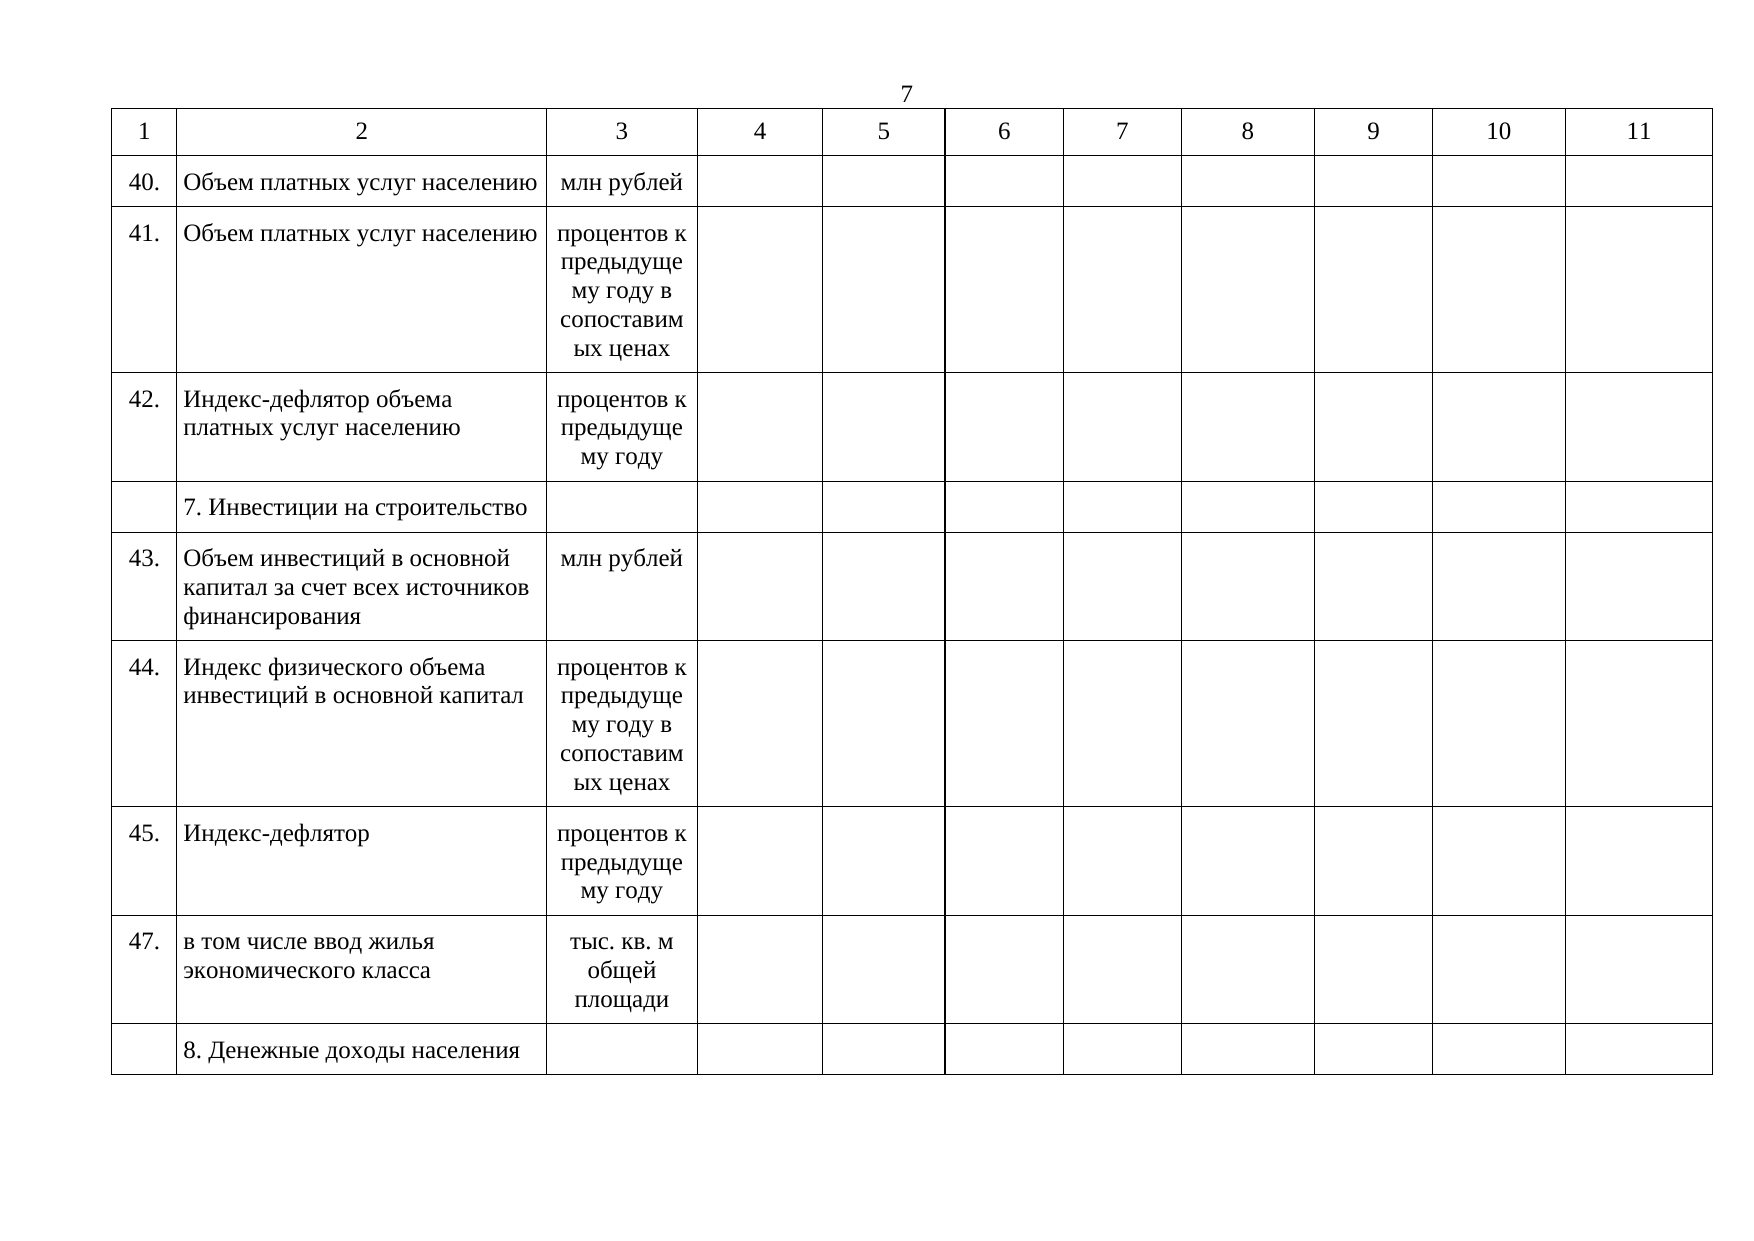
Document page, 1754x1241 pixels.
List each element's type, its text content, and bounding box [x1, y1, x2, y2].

table_cell [1182, 207, 1314, 372]
table_cell [1566, 207, 1712, 372]
table_cell [1315, 1024, 1432, 1074]
table_cell [1433, 533, 1565, 640]
table_cell [698, 373, 822, 481]
table_cell [1433, 207, 1565, 372]
table_cell [698, 533, 822, 640]
table_cell [547, 482, 697, 532]
table_cell [1315, 156, 1432, 206]
table_cell процентов к предыдущему году в сопоставимых ценах [547, 207, 697, 372]
table_header 3 [547, 109, 697, 155]
table_cell [1064, 373, 1181, 481]
table_cell [823, 641, 944, 806]
table_cell 42. [112, 373, 176, 481]
table_cell 7. Инвестиции на строительство [177, 482, 546, 532]
table_header 6 [946, 109, 1063, 155]
table_cell [1566, 641, 1712, 806]
table_cell [1433, 156, 1565, 206]
table_cell [698, 807, 822, 915]
table_cell [1315, 482, 1432, 532]
table_cell [112, 1024, 176, 1074]
table_cell [1566, 156, 1712, 206]
table_header 4 [698, 109, 822, 155]
table_cell 44. [112, 641, 176, 806]
table_cell [1566, 533, 1712, 640]
table_cell 40. [112, 156, 176, 206]
table_cell [946, 916, 1063, 1023]
table_cell 8. Денежные доходы населения [177, 1024, 546, 1074]
table_cell [1433, 807, 1565, 915]
table_header 2 [177, 109, 546, 155]
table_cell [698, 1024, 822, 1074]
table_cell [823, 1024, 944, 1074]
table_cell [1566, 1024, 1712, 1074]
table_cell [1182, 916, 1314, 1023]
table_cell [698, 156, 822, 206]
table_cell [1064, 482, 1181, 532]
table_cell [823, 807, 944, 915]
table_cell Объем инвестиций в основной капитал за счет всех источников финансирования [177, 533, 546, 640]
table_cell [1064, 207, 1181, 372]
table_cell [1315, 533, 1432, 640]
table_cell 43. [112, 533, 176, 640]
table_header 5 [823, 109, 944, 155]
table_cell [823, 916, 944, 1023]
table_cell Индекс физического объема инвестиций в основной капитал [177, 641, 546, 806]
table_cell 45. [112, 807, 176, 915]
table_cell млн рублей [547, 156, 697, 206]
table_cell [1315, 807, 1432, 915]
table_cell [1315, 916, 1432, 1023]
table_cell [946, 641, 1063, 806]
table_cell [946, 373, 1063, 481]
table_cell 47. [112, 916, 176, 1023]
table_cell [1064, 156, 1181, 206]
table_cell [1064, 533, 1181, 640]
table_cell [1433, 1024, 1565, 1074]
table_cell [946, 1024, 1063, 1074]
table_cell [1566, 807, 1712, 915]
table_header 9 [1315, 109, 1432, 155]
table_cell 41. [112, 207, 176, 372]
table_cell [698, 482, 822, 532]
table_cell [823, 156, 944, 206]
table_cell Индекс-дефлятор [177, 807, 546, 915]
table_cell [1182, 373, 1314, 481]
table_header 11 [1566, 109, 1712, 155]
table_cell [1182, 533, 1314, 640]
table_header 8 [1182, 109, 1314, 155]
table_cell Индекс-дефлятор объема платных услуг населению [177, 373, 546, 481]
table_cell [698, 207, 822, 372]
table_cell [1566, 373, 1712, 481]
table_cell [1064, 1024, 1181, 1074]
table_cell [946, 156, 1063, 206]
table_cell [698, 641, 822, 806]
table_cell [1315, 373, 1432, 481]
table_cell млн рублей [547, 533, 697, 640]
table_cell [1566, 482, 1712, 532]
table_cell [946, 207, 1063, 372]
table_cell [1433, 641, 1565, 806]
table_cell [1182, 1024, 1314, 1074]
table_cell Объем платных услуг населению [177, 156, 546, 206]
table_cell [1315, 641, 1432, 806]
table_cell [1182, 807, 1314, 915]
table_cell тыс. кв. м общей площади [547, 916, 697, 1023]
table_cell [1064, 807, 1181, 915]
table_header 1 [112, 109, 176, 155]
table_cell [547, 1024, 697, 1074]
table_cell процентов к предыдущему году [547, 807, 697, 915]
table_cell Объем платных услуг населению [177, 207, 546, 372]
table_cell [1182, 156, 1314, 206]
table_cell [946, 482, 1063, 532]
table_cell [1182, 482, 1314, 532]
table_cell [1566, 916, 1712, 1023]
text 7 [118, 83, 1695, 108]
table_header 10 [1433, 109, 1565, 155]
table_cell [1433, 373, 1565, 481]
table_cell [1433, 916, 1565, 1023]
table_cell [1064, 641, 1181, 806]
table_cell [823, 482, 944, 532]
table_cell [823, 373, 944, 481]
table_cell [112, 482, 176, 532]
table_cell процентов к предыдущему году [547, 373, 697, 481]
table_header 7 [1064, 109, 1181, 155]
table_cell [823, 207, 944, 372]
table_cell процентов к предыдущему году в сопоставимых ценах [547, 641, 697, 806]
table_cell [1433, 482, 1565, 532]
table_cell [946, 533, 1063, 640]
table_cell [1315, 207, 1432, 372]
table_cell [1182, 641, 1314, 806]
table_cell [1064, 916, 1181, 1023]
table_cell [823, 533, 944, 640]
table_cell в том числе ввод жилья экономического класса [177, 916, 546, 1023]
table_cell [698, 916, 822, 1023]
table_cell [946, 807, 1063, 915]
